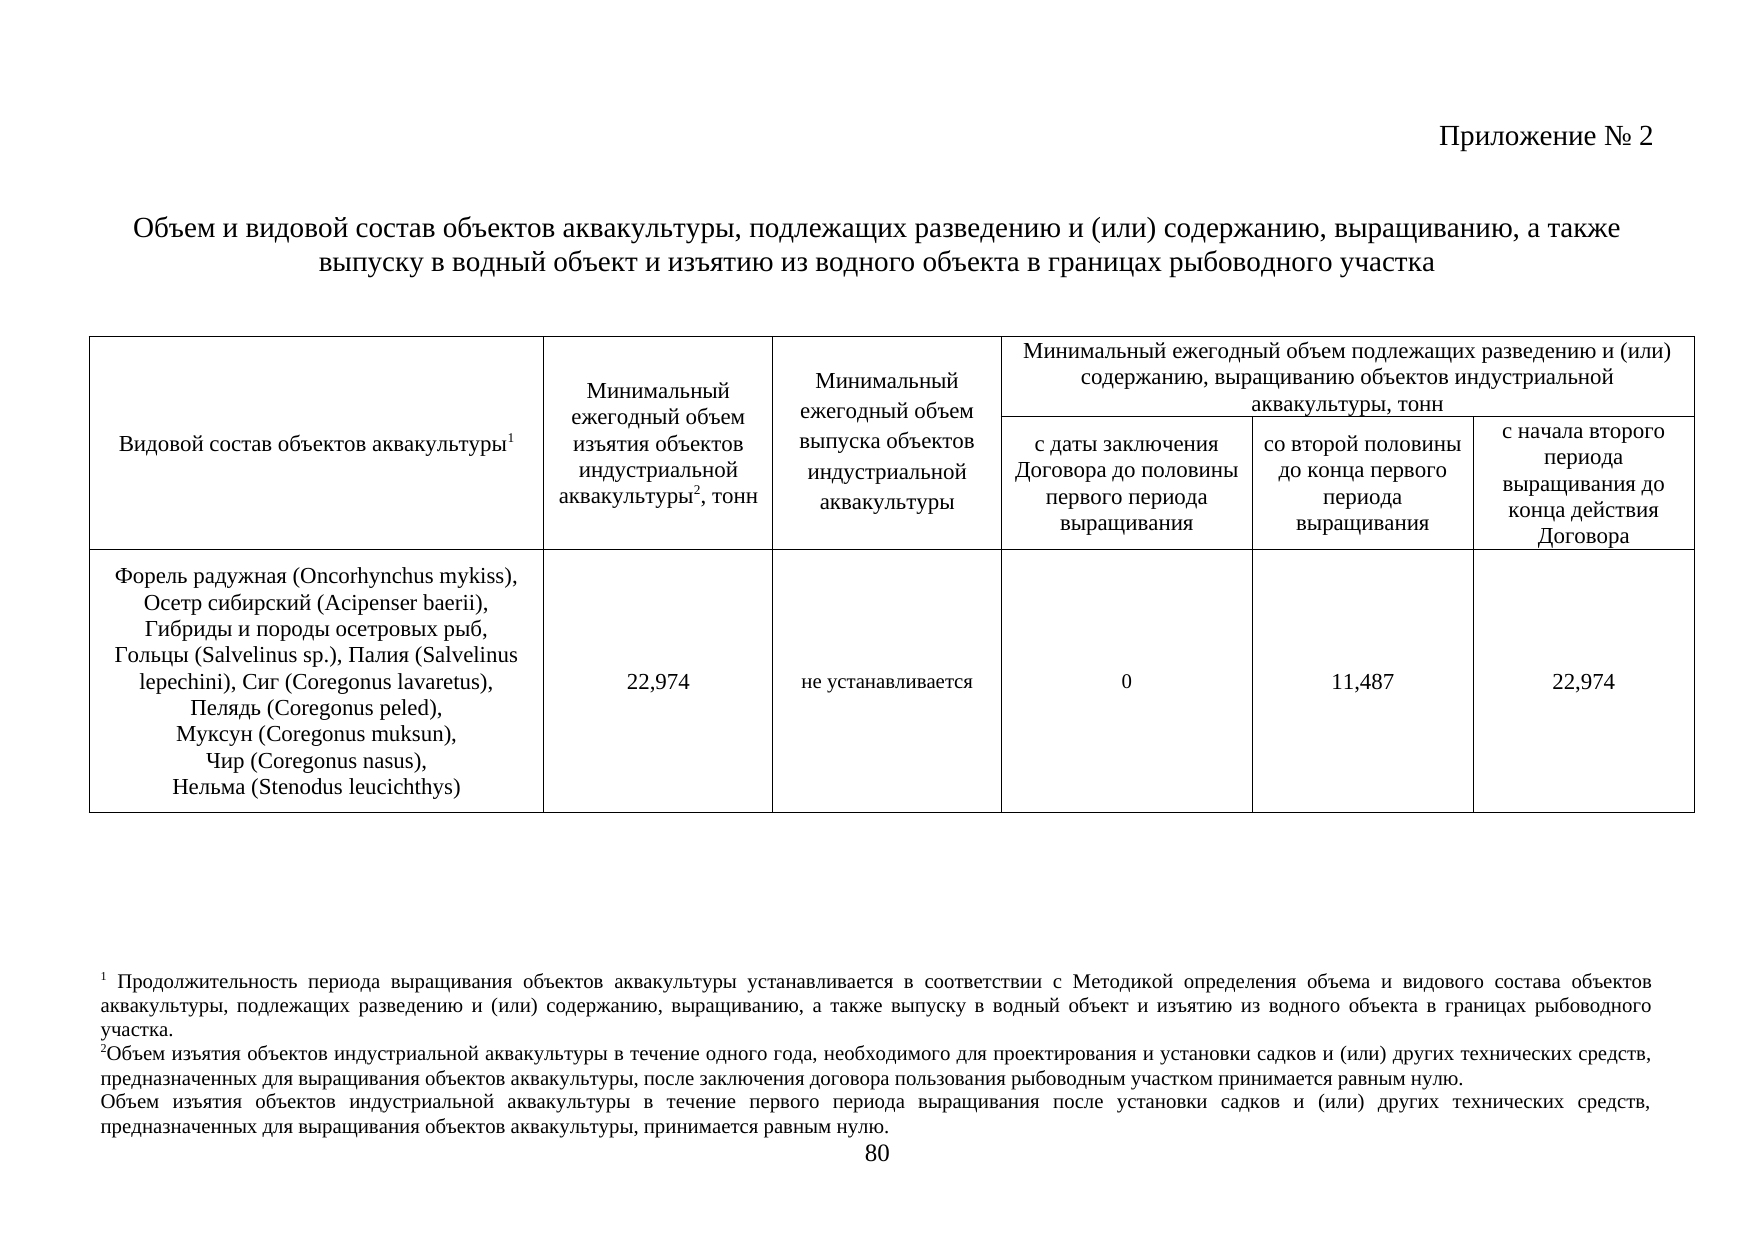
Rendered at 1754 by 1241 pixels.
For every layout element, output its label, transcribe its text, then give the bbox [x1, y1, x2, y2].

table_cell с даты заключения Договора до половины первого периода выращивания [1002, 417, 1252, 549]
table_header Минимальный ежегодный объем изъятия объектов индустриальной аквакультуры, тонн [544, 337, 772, 549]
table_cell 22,974 [544, 550, 772, 812]
table_header Минимальный ежегодный объем выпуска объектов индустриальной аквакультуры [773, 337, 1001, 549]
table_cell Форель радужная (Oncorhynchus mykiss), Осетр сибирский (Acipenser baerii), Гибриды и породы осетровых рыб, Гольцы (Salvelinus sp.), Палия (Salvelinus lepechini), Сиг (Coregonus lavaretus), Пелядь (Coregonus peled), Муксун (Coregonus muksun), Чир (Coregonus nasus), Нельма (Stenodus leucichthys) [90, 550, 543, 812]
table_cell 11,487 [1253, 550, 1473, 812]
table_header Видовой состав объектов аквакультуры [90, 337, 543, 549]
text Приложение № 2 [100, 118, 1653, 152]
table_cell со второй половины до конца первого периода выращивания [1253, 417, 1473, 549]
table_cell с начала второго периода выращивания до конца действия Договора [1474, 417, 1694, 549]
table_cell 22,974 [1474, 550, 1694, 812]
table_header Минимальный ежегодный объем подлежащих разведению и (или) содержанию, выращиванию объектов индустриальной аквакультуры, тонн [1002, 337, 1694, 416]
table_cell не устанавливается [773, 550, 1001, 812]
table_cell 0 [1002, 550, 1252, 812]
text Объем и видовой состав объектов аквакультуры, подлежащих разведению и (или) содержанию, выращиванию, а также выпуску в водный объект и изъятию из водного объекта в границах рыбоводного участка [100, 210, 1653, 277]
